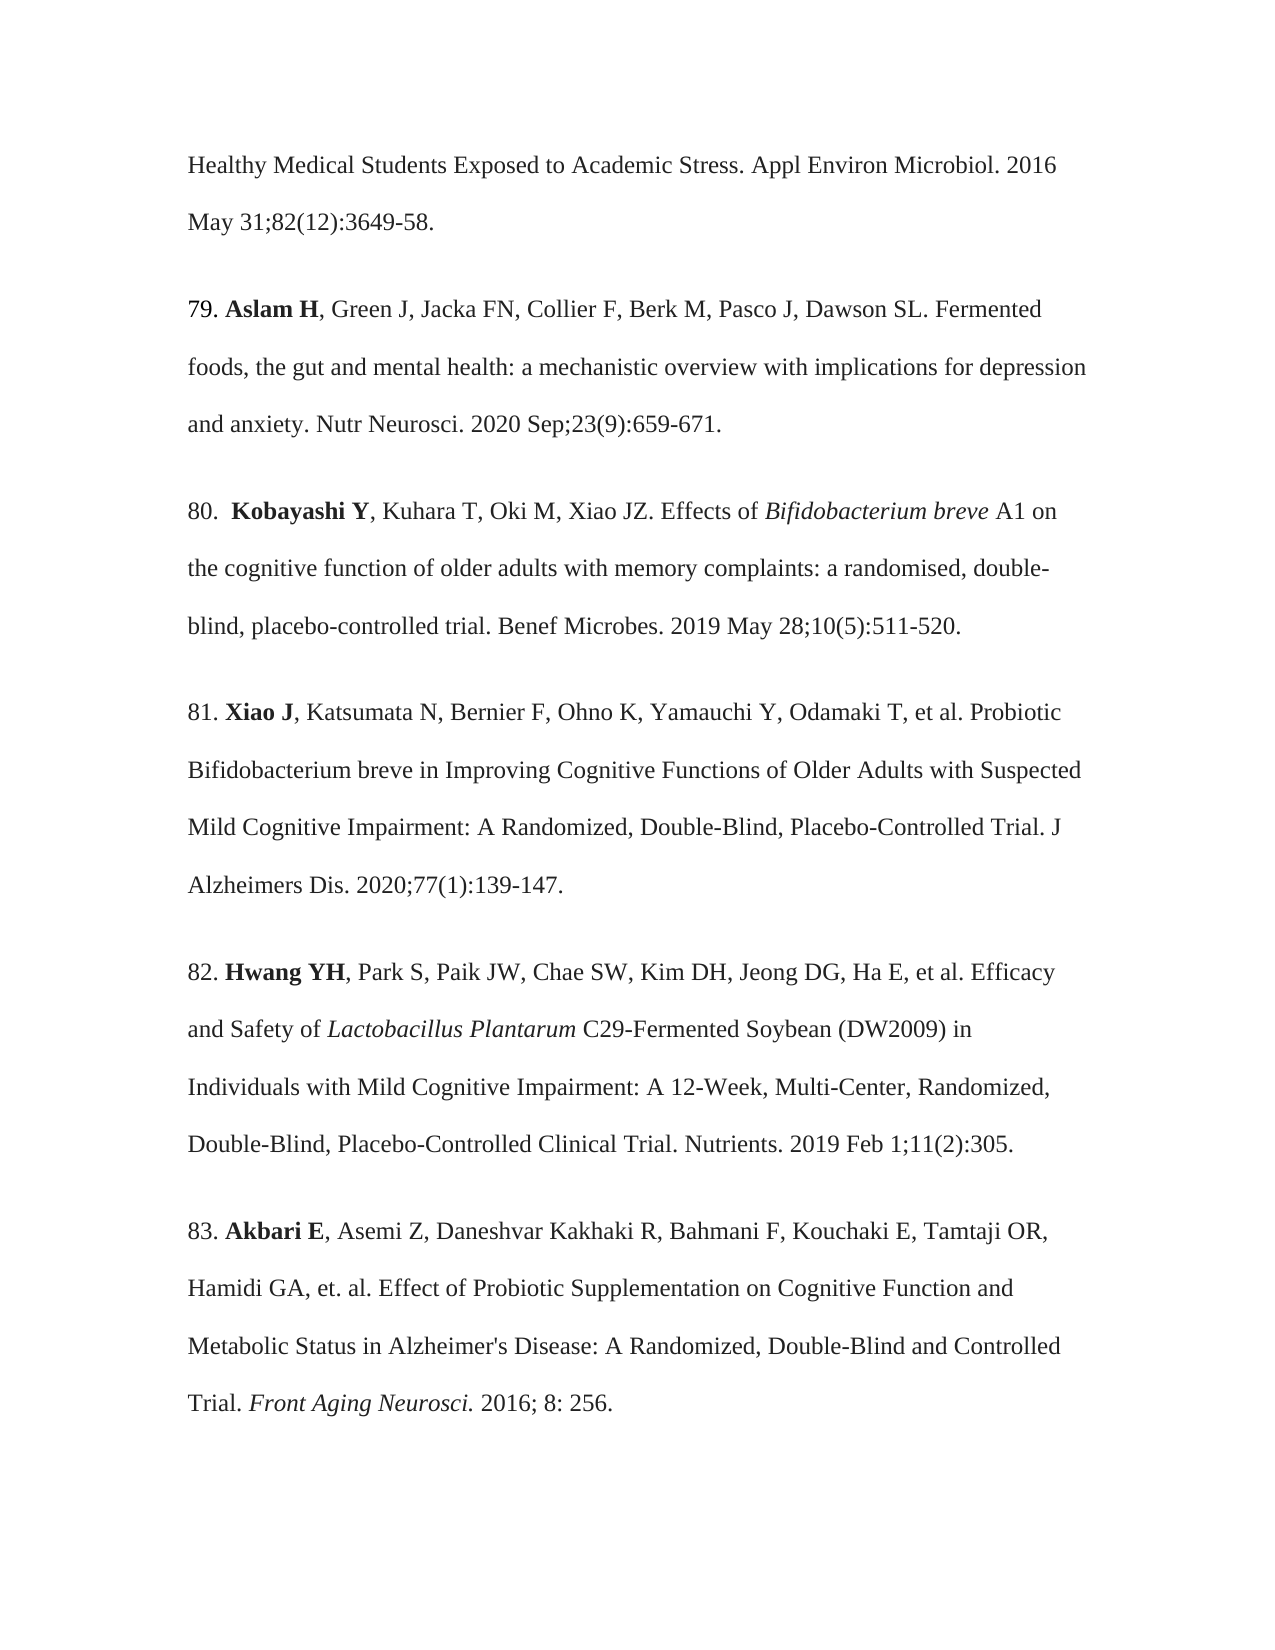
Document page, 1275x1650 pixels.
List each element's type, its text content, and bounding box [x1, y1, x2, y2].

text 82. Hwang YH, Park S, Paik JW, Chae SW, Kim DH, Jeong DG, Ha E, et al. Efficacy and Safety of Lactobacillus Plantarum C29-Fermented Soybean (DW2009) in Individuals with Mild Cognitive Impairment: A 12-Week, Multi-Center, Randomized, Double-Blind, Placebo-Controlled Clinical Trial. Nutrients. 2019 Feb 1;11(2):305. [187, 957, 1087, 1158]
text 79. Aslam H, Green J, Jacka FN, Collier F, Berk M, Pasco J, Dawson SL. Fermented foods, the gut and mental health: a mechanistic overview with implications for depression and anxiety. Nutr Neurosci. 2020 Sep;23(9):659-671. [187, 294, 1087, 438]
text 80. Kobayashi Y, Kuhara T, Oki M, Xiao JZ. Effects of Bifidobacterium breve A1 on the cognitive function of older adults with memory complaints: a randomised, double-blind, placebo-controlled trial. Benef Microbes. 2019 May 28;10(5):511-520. [187, 496, 1087, 639]
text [187, 150, 1087, 236]
text 81. Xiao J, Katsumata N, Bernier F, Ohno K, Yamauchi Y, Odamaki T, et al. Probiotic Bifidobacterium breve in Improving Cognitive Functions of Older Adults with Suspected Mild Cognitive Impairment: A Randomized, Double-Blind, Placebo-Controlled Trial. J Alzheimers Dis. 2020;77(1):139-147. [187, 697, 1087, 899]
text 83. Akbari E, Asemi Z, Daneshvar Kakhaki R, Bahmani F, Kouchaki E, Tamtaji OR, Hamidi GA, et. al. Effect of Probiotic Supplementation on Cognitive Function and Metabolic Status in Alzheimer's Disease: A Randomized, Double-Blind and Controlled Trial. Front Aging Neurosci. 2016; 8: 256. [187, 1216, 1087, 1417]
